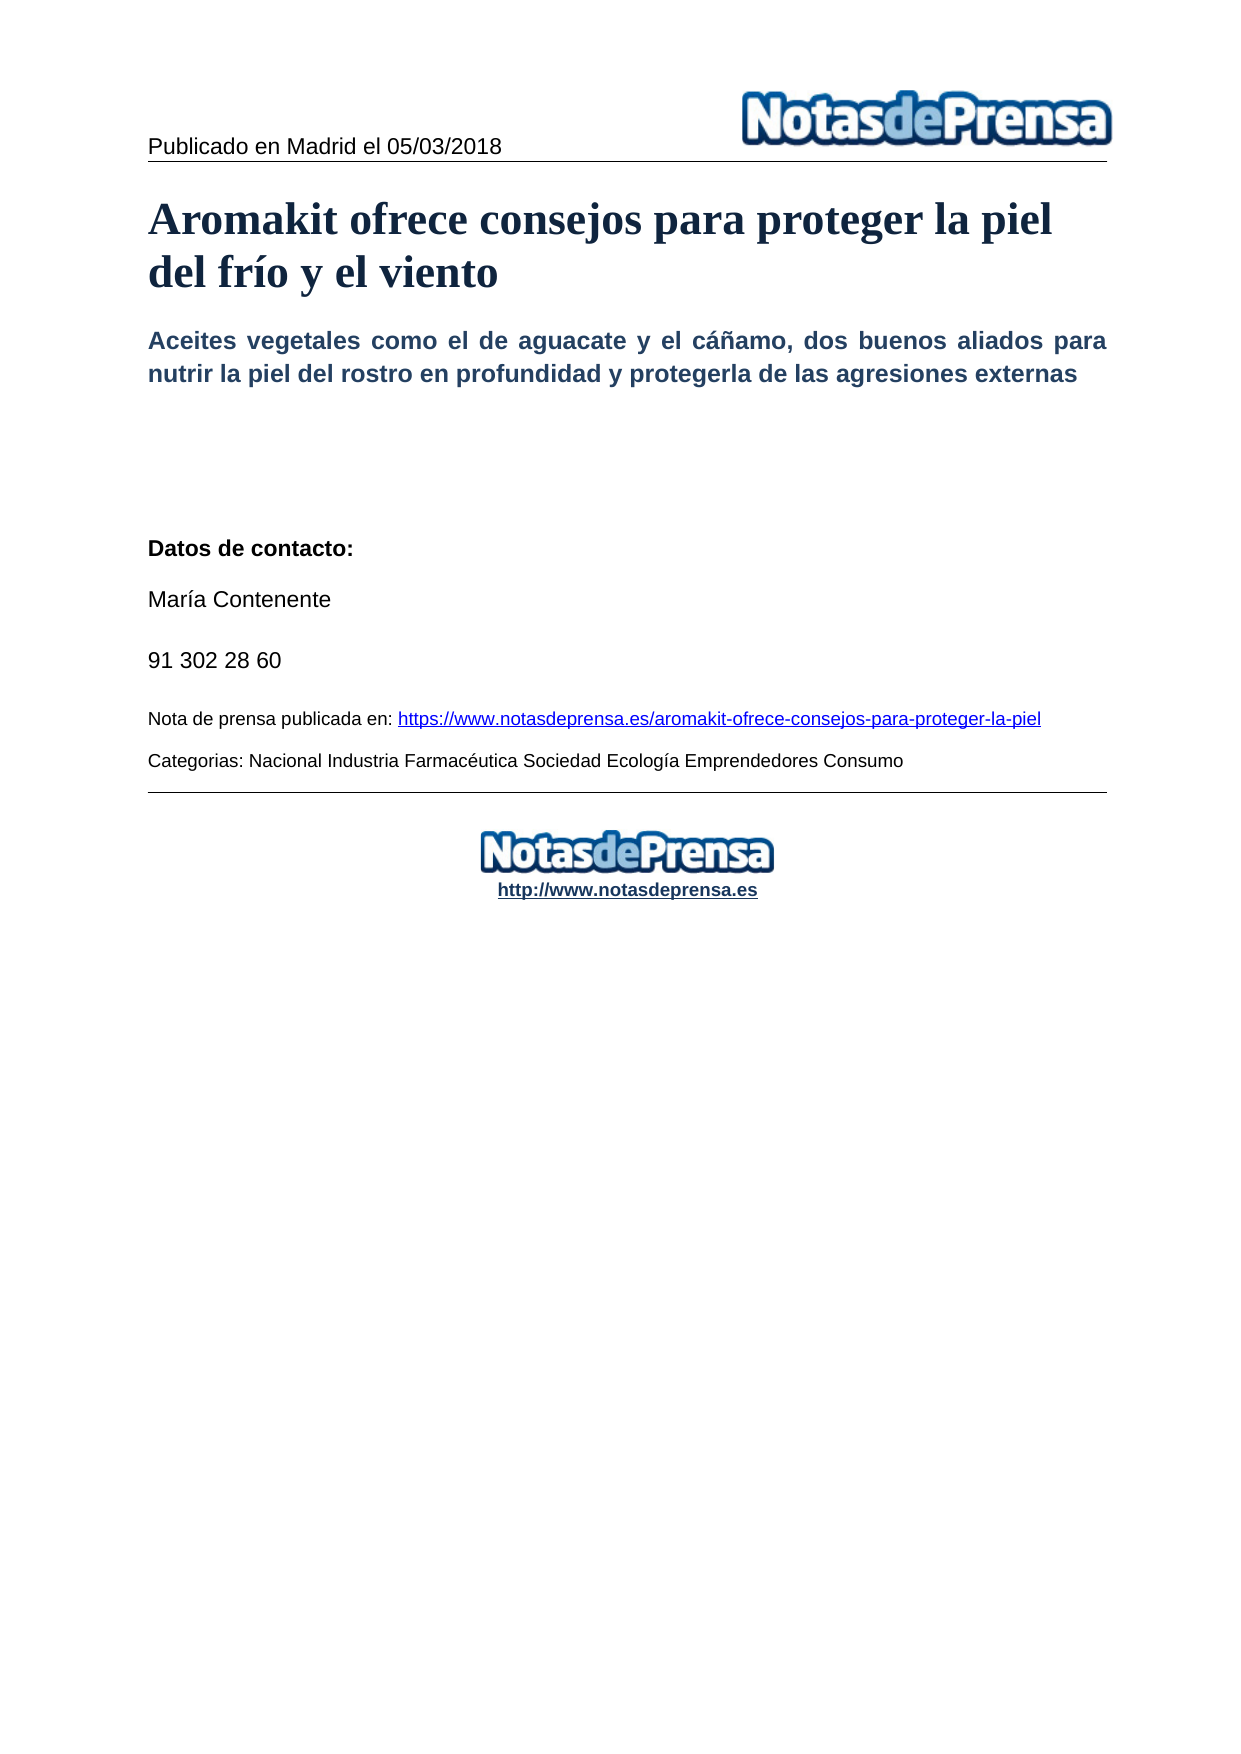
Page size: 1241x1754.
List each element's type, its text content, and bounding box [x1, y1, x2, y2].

subtitle Aromakit ofrece consejos para proteger la piel del frío y el viento [148, 192, 1107, 297]
text http://www.notasdeprensa.es [148, 879, 1107, 901]
text Nota de prensa publicada en: https://www.notasdeprensa.es/aromakit-ofrece-consejos-para-proteger-la-piel [148, 707, 1107, 729]
text Publicado en Madrid el 05/03/2018 [148, 133, 1107, 161]
picture [742, 90, 1113, 148]
picture [480, 829, 775, 875]
text Datos de contacto: [148, 535, 1107, 562]
text María Contenente [148, 586, 1063, 613]
subtitle Aceites vegetales como el de aguacate y el cáñamo, dos buenos aliados para nutrir la piel del rostro en profundidad y protegerla de las agresiones externas [148, 326, 1107, 388]
text 91 302 28 60 [148, 647, 1063, 673]
text Categorias: Nacional Industria Farmacéutica Sociedad Ecología Emprendedores Consumo [148, 750, 1107, 771]
